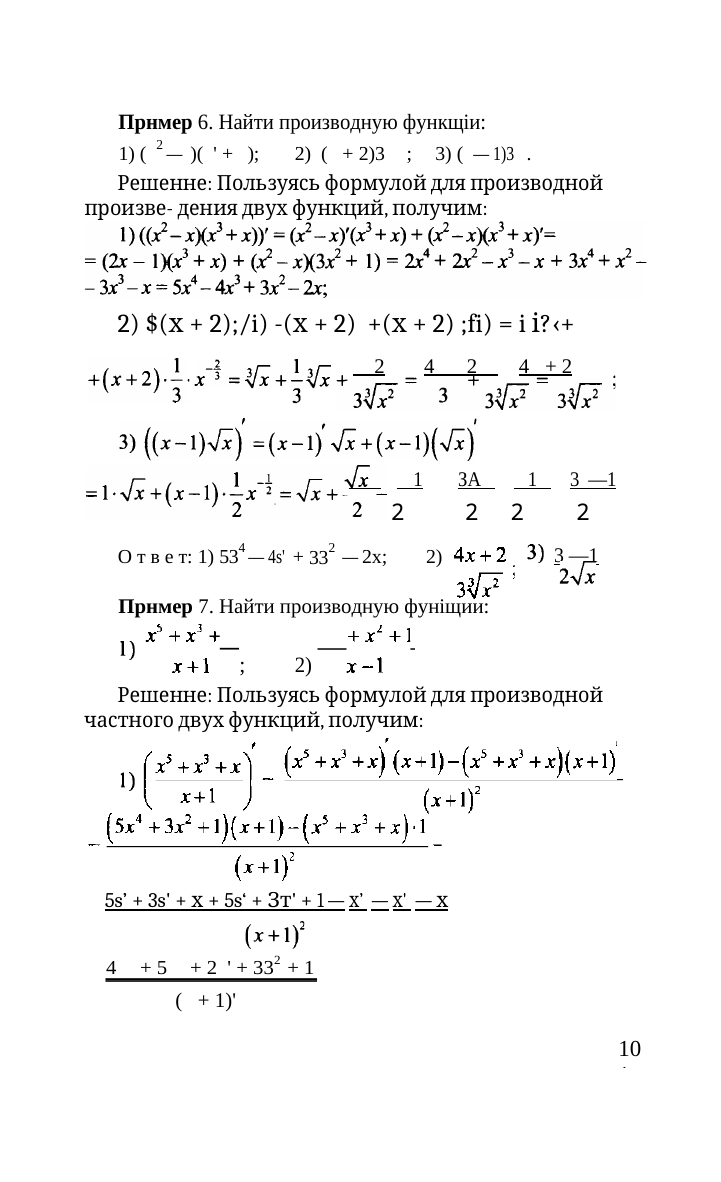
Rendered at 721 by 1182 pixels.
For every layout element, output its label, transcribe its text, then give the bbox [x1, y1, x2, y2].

text 1 ЗА 1 3 —1 [306, 420, 658, 491]
picture [120, 772, 135, 791]
text 3 —1 [554, 543, 658, 567]
text 5s’ + 3s' + х + 5s‘ + Зт' + 1 — х’ — х' — х [104, 889, 658, 913]
picture [119, 418, 477, 461]
picture [84, 221, 647, 298]
picture [453, 547, 515, 599]
picture [245, 921, 305, 949]
text ; 2) [239, 625, 658, 677]
text ( + 1)' [73, 988, 338, 1012]
picture [317, 625, 415, 673]
picture [88, 738, 624, 881]
text Решенне: Пользуясь формулой для производной произве- дения двух функций, получим: [84, 172, 658, 221]
picture [527, 544, 544, 563]
text Прнмер 6. Найти производную функщіи: [118, 109, 658, 134]
text 4 + 5 + 2 ' + 332 + 1 [106, 918, 658, 979]
text 2) $(х + 2);/i) -(х + 2) +(х + 2) ;fi) = i і?‹+ [117, 309, 658, 339]
picture [88, 358, 616, 410]
text 1) ( 2 — )( ' + ); 2) ( + 2)3 ; 3) ( — 1)3 . [118, 137, 658, 164]
picture [86, 465, 387, 519]
text 2 4 2 4 + 2 [353, 354, 658, 378]
text О т в е т: 1) 534 — 4s' + 332 — 2x; 2) [118, 540, 515, 569]
picture [145, 624, 240, 675]
picture [104, 978, 318, 982]
text 2 2 2 2 [322, 496, 658, 527]
picture [120, 641, 135, 660]
text Решенне: Пользуясь формулой для производной частного двух функций, получим: [84, 684, 658, 732]
text Прнмер 7. Найти производную фуніщии: [118, 594, 658, 618]
picture [559, 561, 597, 586]
